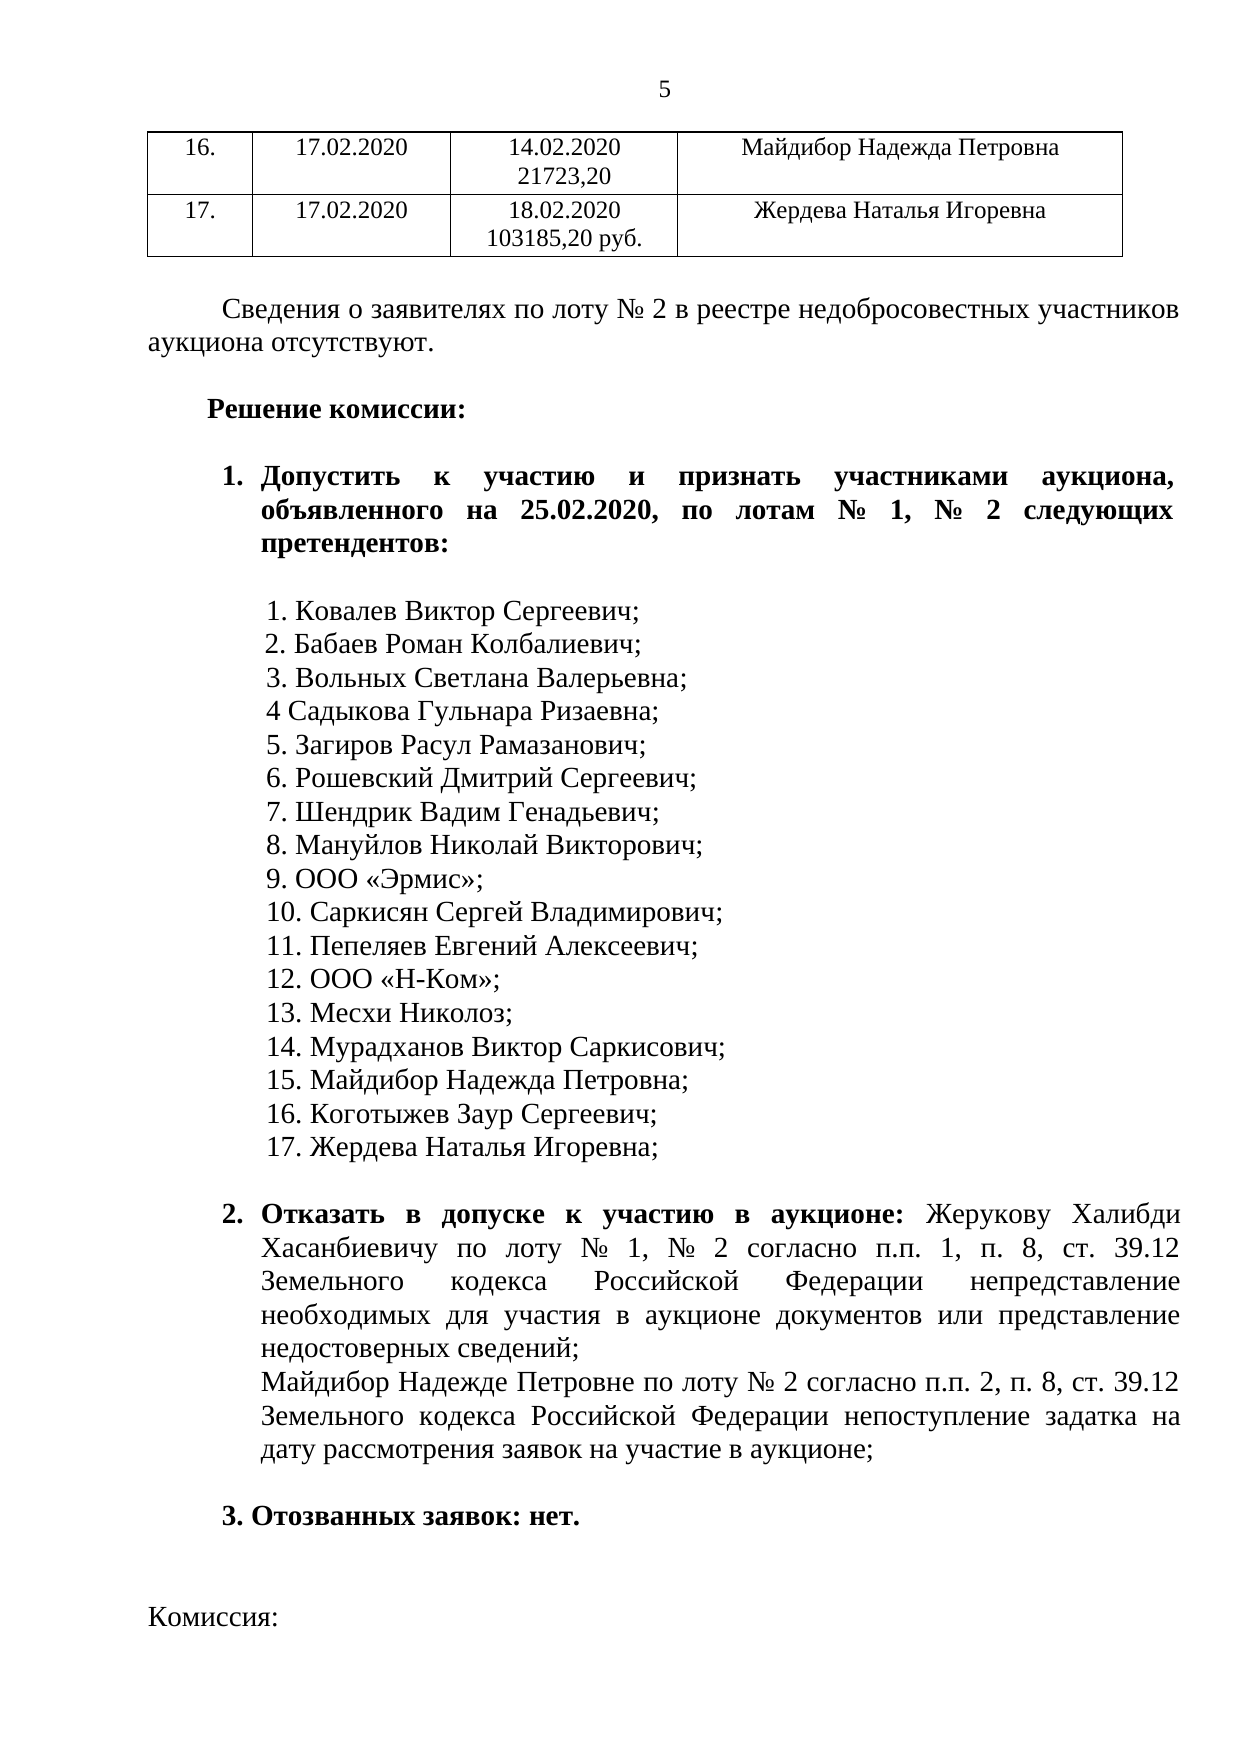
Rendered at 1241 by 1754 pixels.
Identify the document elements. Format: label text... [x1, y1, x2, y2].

list 1. Ковалев Виктор Сергеевич; [266, 593, 1181, 626]
list 11. Пепеляев Евгений Алексеевич; [266, 928, 1181, 962]
table_cell 18.02.2020 103185,20 руб. [451, 195, 677, 256]
table_cell 14.02.2020 21723,20 [451, 133, 677, 194]
table_cell Жердева Наталья Игоревна [678, 195, 1122, 256]
table_cell Майдибор Надежда Петровна [678, 133, 1122, 194]
list 7. Шендрик Вадим Генадьевич; [266, 794, 1181, 827]
table_cell 17.02.2020 [253, 195, 450, 256]
list 9. ООО «Эрмис»; [266, 861, 1181, 894]
list 16. Коготыжев Заур Сергеевич; [266, 1096, 1181, 1129]
text 3. Отозванных заявок: нет. [148, 1498, 1181, 1532]
list Майдибор Надежде Петровне по лоту № 2 согласно п.п. 2, п. 8, ст. 39.12 Земельного кодекса Российской Федерации непоступление задатка на дату рассмотрения заявок на участие в аукционе; [261, 1364, 1181, 1465]
list 3. Вольных Светлана Валерьевна; [266, 660, 1181, 693]
list Отказать в допуске к участию в аукционе: Жерукову Халибди Хасанбиевичу по лоту № 1, № 2 согласно п.п. 1, п. 8, ст. 39.12 Земельного кодекса Российской Федерации непредставление необходимых для участия в аукционе документов или представление недостоверных сведений; [222, 1196, 1181, 1364]
list 17. Жердева Наталья Игоревна; [266, 1129, 1181, 1163]
list 4 Садыкова Гульнара Ризаевна; [266, 693, 1181, 727]
text Сведения о заявителях по лоту № 2 в реестре недобросовестных участников аукциона отсутствуют. [148, 291, 1181, 358]
text Решение комиссии: [148, 391, 1181, 425]
list 5. Загиров Расул Рамазанович; [266, 727, 1181, 760]
list 13. Месхи Николоз; [266, 995, 1181, 1029]
list 14. Мурадханов Виктор Саркисович; [266, 1029, 1181, 1062]
table_cell 16. [148, 133, 252, 194]
list 10. Саркисян Сергей Владимирович; [266, 894, 1181, 928]
list 15. Майдибор Надежда Петровна; [266, 1062, 1181, 1096]
list 6. Рошевский Дмитрий Сергеевич; [266, 760, 1181, 794]
list 8. Мануйлов Николай Викторович; [266, 827, 1181, 861]
list 12. ООО «Н-Ком»; [266, 962, 1181, 995]
text Комиссия: [148, 1599, 1181, 1632]
table_cell 17.02.2020 [253, 133, 450, 194]
table_cell 17. [148, 195, 252, 256]
list Допустить к участию и признать участниками аукциона, объявленного на 25.02.2020, по лотам № 1, № 2 следующих претендентов: [222, 458, 1175, 559]
text 2. Бабаев Роман Колбалиевич; [148, 626, 1181, 660]
